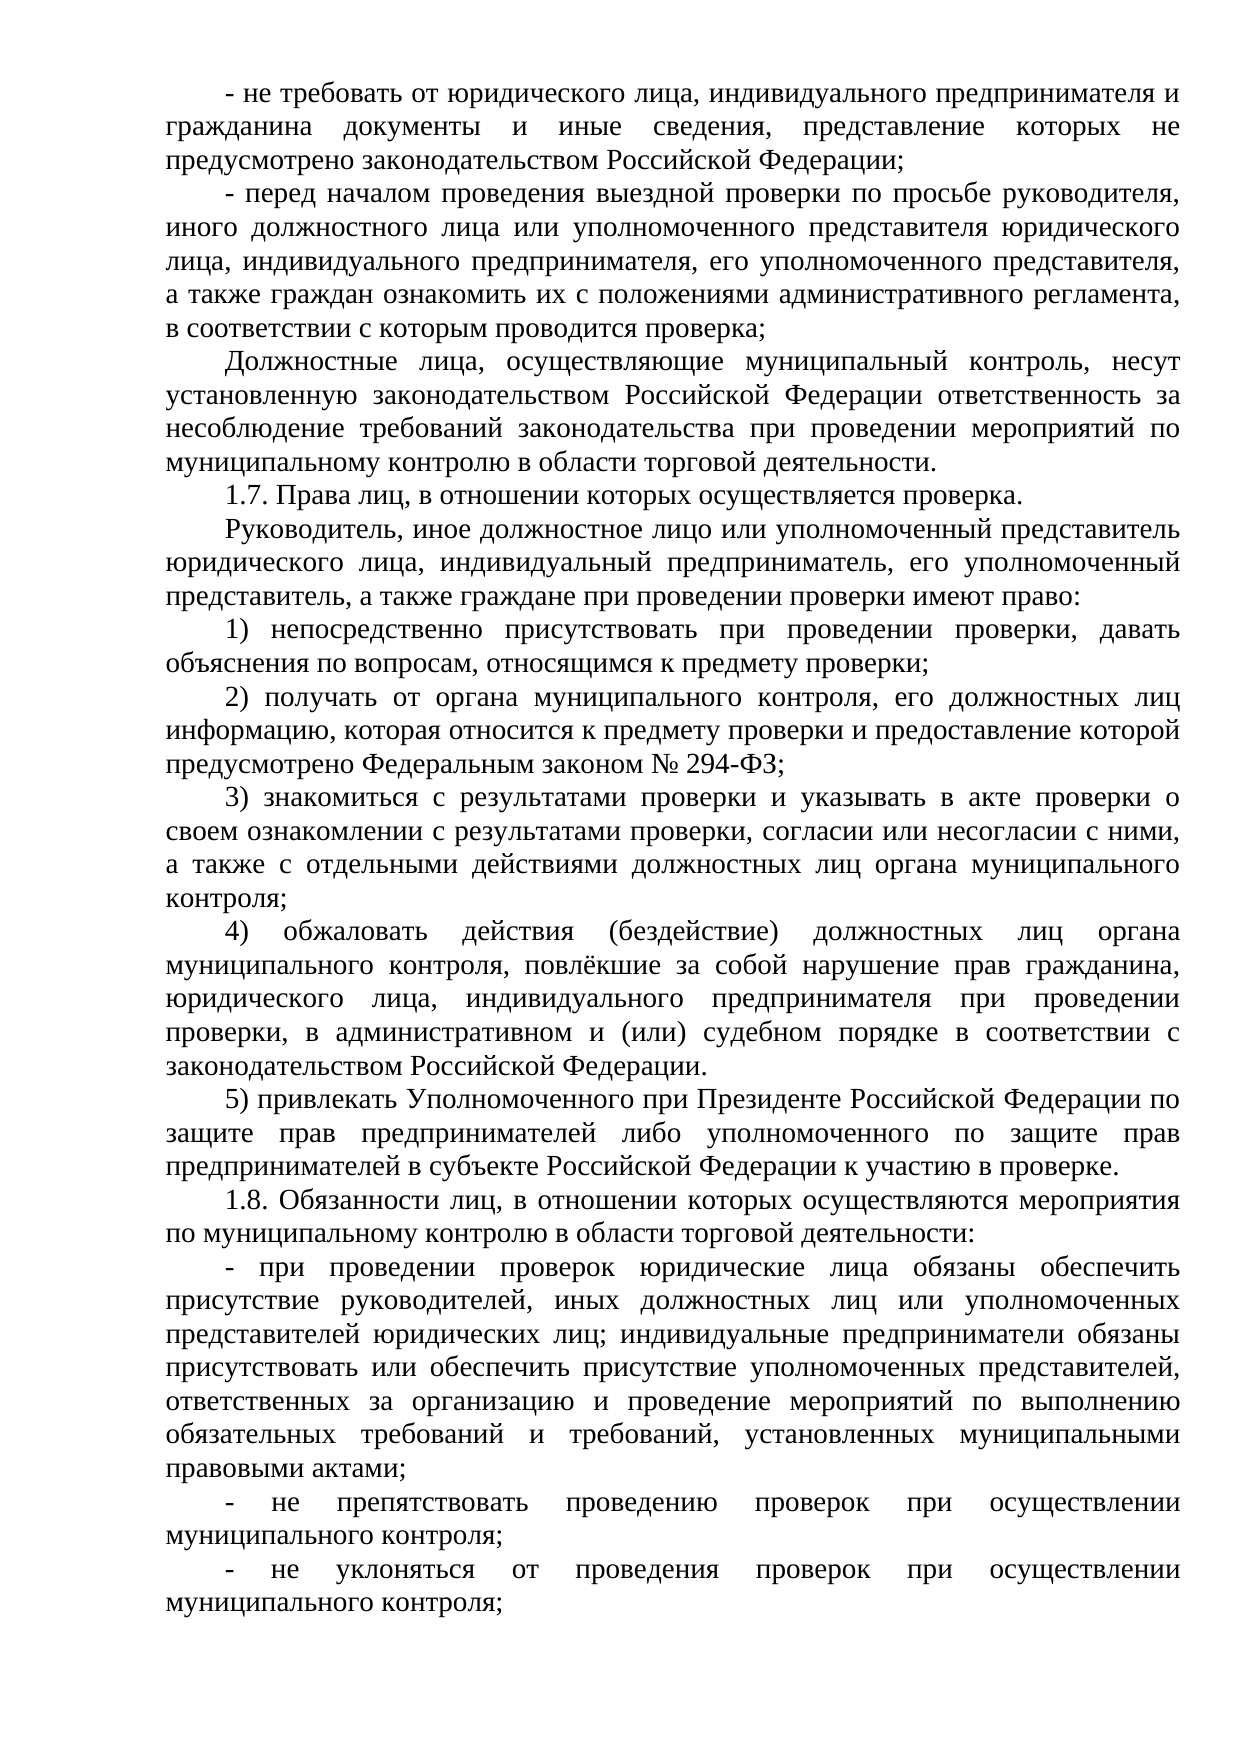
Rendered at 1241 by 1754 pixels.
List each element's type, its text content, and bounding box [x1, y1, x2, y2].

text - не уклоняться от проведения проверок при осуществлении муниципального контроля; [165, 1551, 1181, 1618]
text 1.7. Права лиц, в отношении которых осуществляется проверка. [165, 477, 1181, 511]
text - при проведении проверок юридические лица обязаны обеспечить присутствие руководителей, иных должностных лиц или уполномоченных представителей юридических лиц; индивидуальные предприниматели обязаны присутствовать или обеспечить присутствие уполномоченных представителей, ответственных за организацию и проведение мероприятий по выполнению обязательных требований и требований, установленных муниципальными правовыми актами; [165, 1249, 1181, 1484]
text Руководитель, иное должностное лицо или уполномоченный представитель юридического лица, индивидуальный предприниматель, его уполномоченный представитель, а также граждане при проведении проверки имеют право: [165, 511, 1181, 612]
text 1.8. Обязанности лиц, в отношении которых осуществляются мероприятия по муниципальному контролю в области торговой деятельности: [165, 1182, 1181, 1249]
text 2) получать от органа муниципального контроля, его должностных лиц информацию, которая относится к предмету проверки и предоставление которой предусмотрено Федеральным законом № 294-ФЗ; [165, 679, 1181, 779]
text - перед началом проведения выездной проверки по просьбе руководителя, иного должностного лица или уполномоченного представителя юридического лица, индивидуального предпринимателя, его уполномоченного представителя, а также граждан ознакомить их с положениями административного регламента, в соответствии с которым проводится проверка; [165, 176, 1181, 343]
text 3) знакомиться с результатами проверки и указывать в акте проверки о своем ознакомлении с результатами проверки, согласии или несогласии с ними, а также с отдельными действиями должностных лиц органа муниципального контроля; [165, 779, 1181, 913]
text - не требовать от юридического лица, индивидуального предпринимателя и гражданина документы и иные сведения, представление которых не предусмотрено законодательством Российской Федерации; [165, 75, 1181, 176]
text 5) привлекать Уполномоченного при Президенте Российской Федерации по защите прав предпринимателей либо уполномоченного по защите прав предпринимателей в субъекте Российской Федерации к участию в проверке. [165, 1081, 1181, 1182]
text 4) обжаловать действия (бездействие) должностных лиц органа муниципального контроля, повлёкшие за собой нарушение прав гражданина, юридического лица, индивидуального предпринимателя при проведении проверки, в административном и (или) судебном порядке в соответствии с законодательством Российской Федерации. [165, 913, 1181, 1081]
text - не препятствовать проведению проверок при осуществлении муниципального контроля; [165, 1484, 1181, 1551]
text Должностные лица, осуществляющие муниципальный контроль, несут установленную законодательством Российской Федерации ответственность за несоблюдение требований законодательства при проведении мероприятий по муниципальному контролю в области торговой деятельности. [165, 343, 1181, 477]
text 1) непосредственно присутствовать при проведении проверки, давать объяснения по вопросам, относящимся к предмету проверки; [165, 612, 1181, 679]
